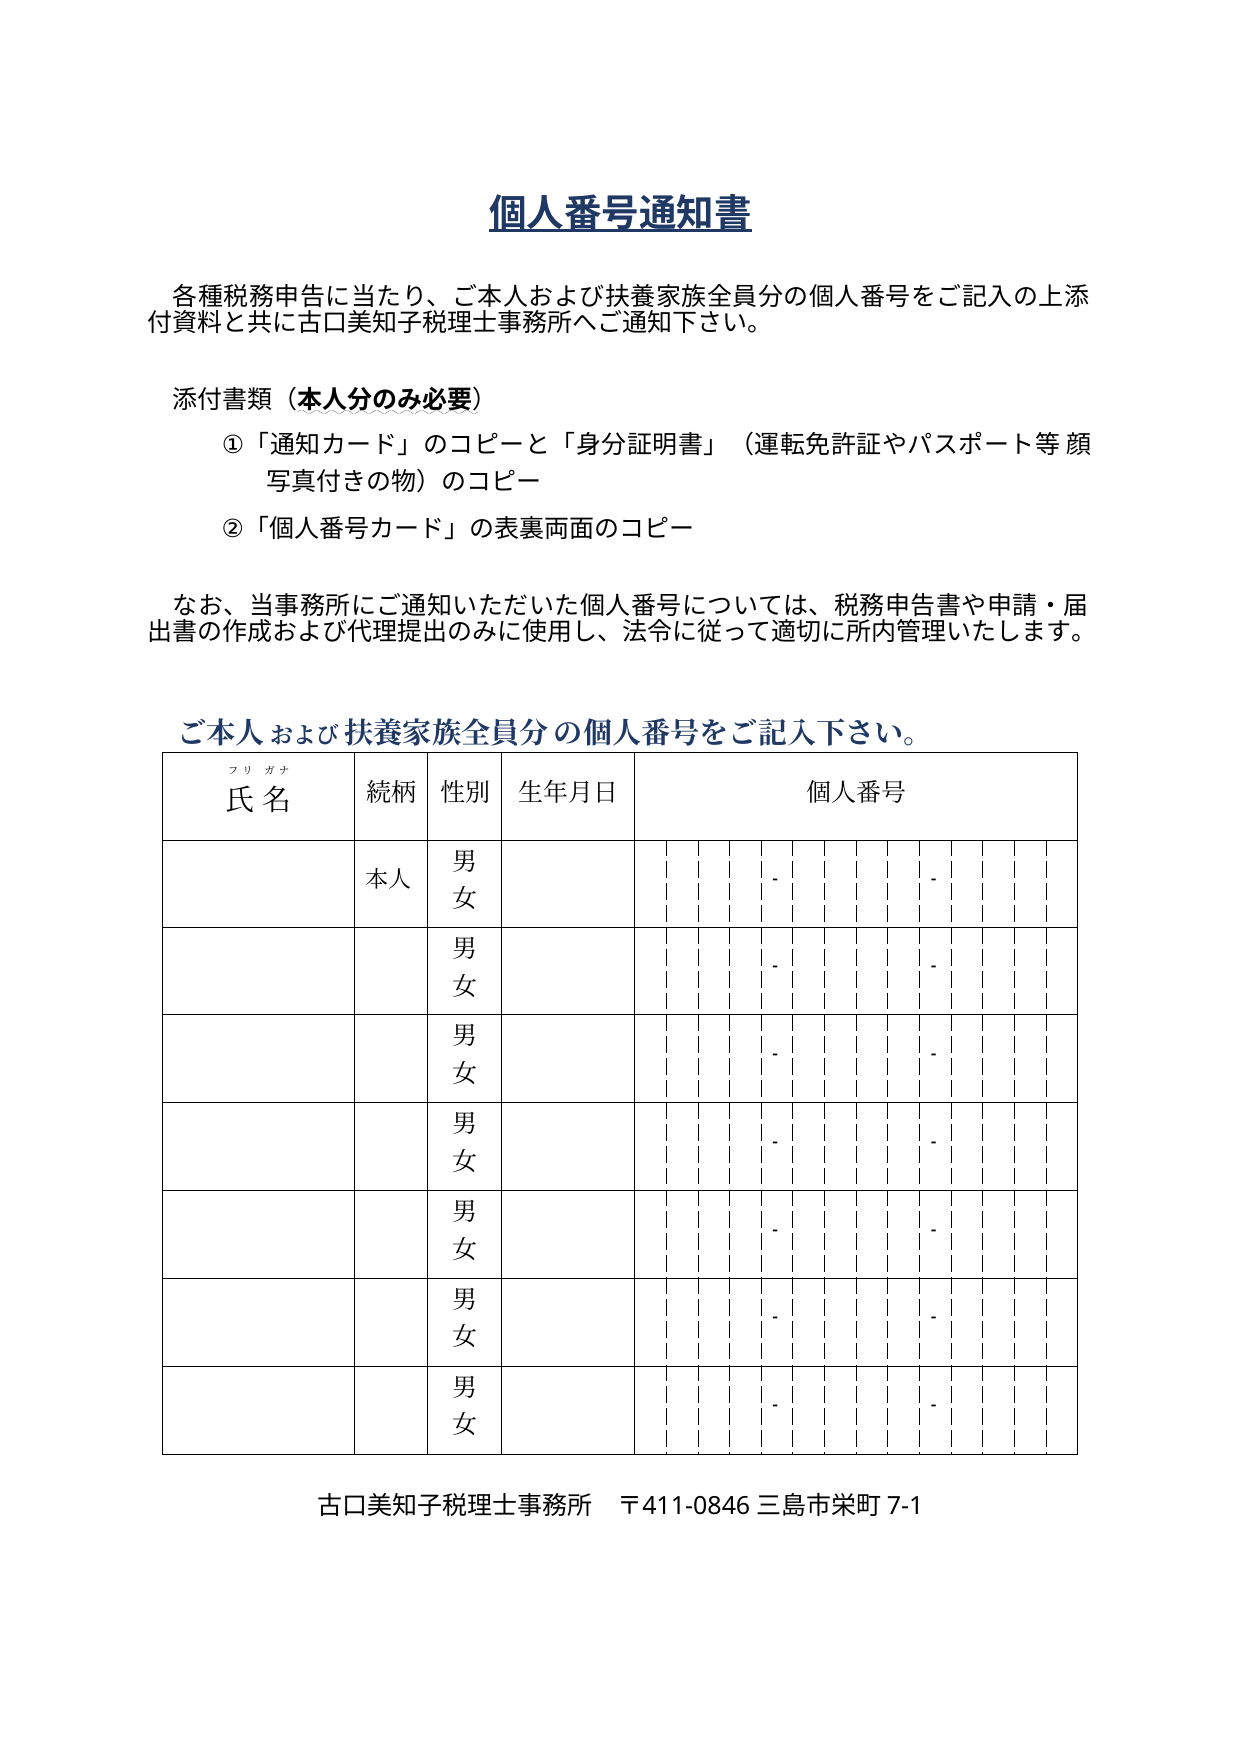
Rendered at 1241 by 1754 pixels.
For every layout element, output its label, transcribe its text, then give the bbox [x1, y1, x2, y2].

table_cell [163, 1279, 354, 1366]
table_cell [793, 1279, 824, 1366]
table_cell [502, 841, 634, 927]
table_cell [793, 841, 824, 927]
table_cell [825, 1279, 856, 1366]
table_header 生年月日 [502, 753, 634, 839]
table_cell [888, 928, 919, 1014]
table_cell - [761, 1103, 793, 1190]
table_cell [666, 841, 698, 927]
table_cell [666, 1015, 698, 1102]
table_cell [1046, 1191, 1077, 1277]
table_cell [856, 1103, 888, 1190]
table_cell [793, 1103, 824, 1190]
table_cell [502, 1279, 634, 1366]
table_cell [730, 1191, 761, 1277]
table_cell [698, 1103, 730, 1190]
table_header 続柄 [355, 753, 427, 839]
table_cell [355, 1279, 427, 1366]
table_cell 男 女 [428, 928, 501, 1014]
table_cell - [920, 1103, 951, 1190]
table_cell 本人 [355, 841, 427, 927]
table_cell [698, 1279, 730, 1366]
text 添付書類（本人分のみ必要） [148, 386, 1092, 414]
table_cell [856, 1279, 888, 1366]
table_header 個人番号 [635, 753, 1077, 839]
table_cell [635, 1015, 666, 1102]
table_cell [1046, 1103, 1077, 1190]
table_cell [951, 1103, 983, 1190]
table_cell [635, 928, 666, 1014]
table_cell [793, 1191, 824, 1277]
table_cell - [761, 928, 793, 1014]
table_cell 男 女 [428, 1191, 501, 1277]
text ご本人 および 扶養家族全員分 の個人番号をご記入下さい。 [148, 710, 1092, 752]
table_cell [163, 841, 354, 927]
table_cell - [761, 1367, 793, 1453]
table_cell [1046, 1279, 1077, 1366]
table_cell [888, 1103, 919, 1190]
table_cell [698, 1191, 730, 1277]
table_cell [888, 1015, 919, 1102]
table_cell - [761, 1015, 793, 1102]
table_cell [951, 1015, 983, 1102]
table_cell [163, 1191, 354, 1277]
table_cell [825, 1367, 856, 1453]
table_cell [666, 1191, 698, 1277]
table_cell 男 女 [428, 1015, 501, 1102]
table_cell - [920, 1191, 951, 1277]
table_cell [983, 841, 1014, 927]
table_cell [1014, 928, 1046, 1014]
table_cell [698, 1015, 730, 1102]
table_cell [983, 1015, 1014, 1102]
table_cell [1014, 1103, 1046, 1190]
table_cell [793, 1367, 824, 1453]
table_cell [355, 1015, 427, 1102]
table_cell [1014, 1015, 1046, 1102]
table_cell [888, 1279, 919, 1366]
table_cell - [920, 841, 951, 927]
table_cell [983, 1191, 1014, 1277]
table_cell [635, 1103, 666, 1190]
table_cell 男 女 [428, 1367, 501, 1453]
table_cell [730, 1103, 761, 1190]
table_cell - [920, 1367, 951, 1453]
text なお、当事務所にご通知いただいた個人番号については、税務申告書や申請・届出書の作成および代理提出のみに使用し、法令に従って適切に所内管理いたします。 [148, 593, 1092, 647]
table_cell [163, 1103, 354, 1190]
table_cell [856, 1015, 888, 1102]
table_cell [983, 928, 1014, 1014]
table_cell [635, 1367, 666, 1453]
table_cell [502, 1367, 634, 1453]
table_cell [635, 841, 666, 927]
table_cell [355, 1103, 427, 1190]
table_cell [888, 841, 919, 927]
table_cell [730, 1279, 761, 1366]
table_cell 男 女 [428, 841, 501, 927]
table_cell [355, 928, 427, 1014]
table_cell - [920, 1015, 951, 1102]
table_cell [635, 1191, 666, 1277]
table_cell [1046, 928, 1077, 1014]
table_cell [355, 1367, 427, 1453]
table_cell [825, 1191, 856, 1277]
table_cell [730, 928, 761, 1014]
table_cell [666, 1103, 698, 1190]
table_cell - [761, 1279, 793, 1366]
table_cell [888, 1191, 919, 1277]
table_cell [856, 1367, 888, 1453]
table_cell [502, 928, 634, 1014]
table_cell [1014, 1191, 1046, 1277]
table_cell [983, 1279, 1014, 1366]
table_header 性別 [428, 753, 501, 839]
table_cell [698, 1367, 730, 1453]
table_cell [856, 841, 888, 927]
table_cell [793, 928, 824, 1014]
table_cell [793, 1015, 824, 1102]
table_cell [825, 1015, 856, 1102]
table_cell [730, 1367, 761, 1453]
table_cell [163, 1015, 354, 1102]
table_cell [856, 1191, 888, 1277]
table_cell [1014, 1279, 1046, 1366]
table_cell [502, 1191, 634, 1277]
table_cell [951, 1367, 983, 1453]
table_cell [951, 1279, 983, 1366]
table_cell [502, 1103, 634, 1190]
table_cell [730, 1015, 761, 1102]
table_cell - [761, 1191, 793, 1277]
table_cell [856, 928, 888, 1014]
table_cell - [920, 1279, 951, 1366]
text 各種税務申告に当たり、ご本人および扶養家族全員分の個人番号をご記入の上添付資料と共に古口美知子税理士事務所へご通知下さい。 [148, 284, 1092, 338]
text 個人番号通知書 [148, 172, 1092, 247]
table_cell [1014, 1367, 1046, 1453]
table_cell [983, 1103, 1014, 1190]
table_cell [951, 1191, 983, 1277]
table_cell [1014, 841, 1046, 927]
text ②「個人番号カード」の表裏両面のコピー [221, 509, 1092, 545]
table_cell - [920, 928, 951, 1014]
table_cell [825, 841, 856, 927]
table_cell [666, 1279, 698, 1366]
table_cell [888, 1367, 919, 1453]
table_cell [635, 1279, 666, 1366]
table_cell [1046, 1015, 1077, 1102]
table_cell [666, 928, 698, 1014]
table_cell [983, 1367, 1014, 1453]
text 古口美知子税理士事務所 〒411-0846 三島市栄町7-1 [148, 1486, 1092, 1522]
table_cell [825, 1103, 856, 1190]
table_cell [502, 1015, 634, 1102]
table_cell [666, 1367, 698, 1453]
table_cell 男 女 [428, 1279, 501, 1366]
table_cell - [761, 841, 793, 927]
table_header [163, 753, 354, 839]
table_cell [1046, 1367, 1077, 1453]
table_cell [825, 928, 856, 1014]
table_cell 男 女 [428, 1103, 501, 1190]
table_cell [730, 841, 761, 927]
table_cell [698, 928, 730, 1014]
table_cell [355, 1191, 427, 1277]
table_cell [163, 1367, 354, 1453]
table_cell [1046, 841, 1077, 927]
table_cell [951, 928, 983, 1014]
table_cell [163, 928, 354, 1014]
table_cell [698, 841, 730, 927]
table_cell [951, 841, 983, 927]
text ①「通知カード」のコピーと「身分証明書」（運転免許証やパスポート等 顔写真付きの物）のコピー [222, 425, 1092, 497]
